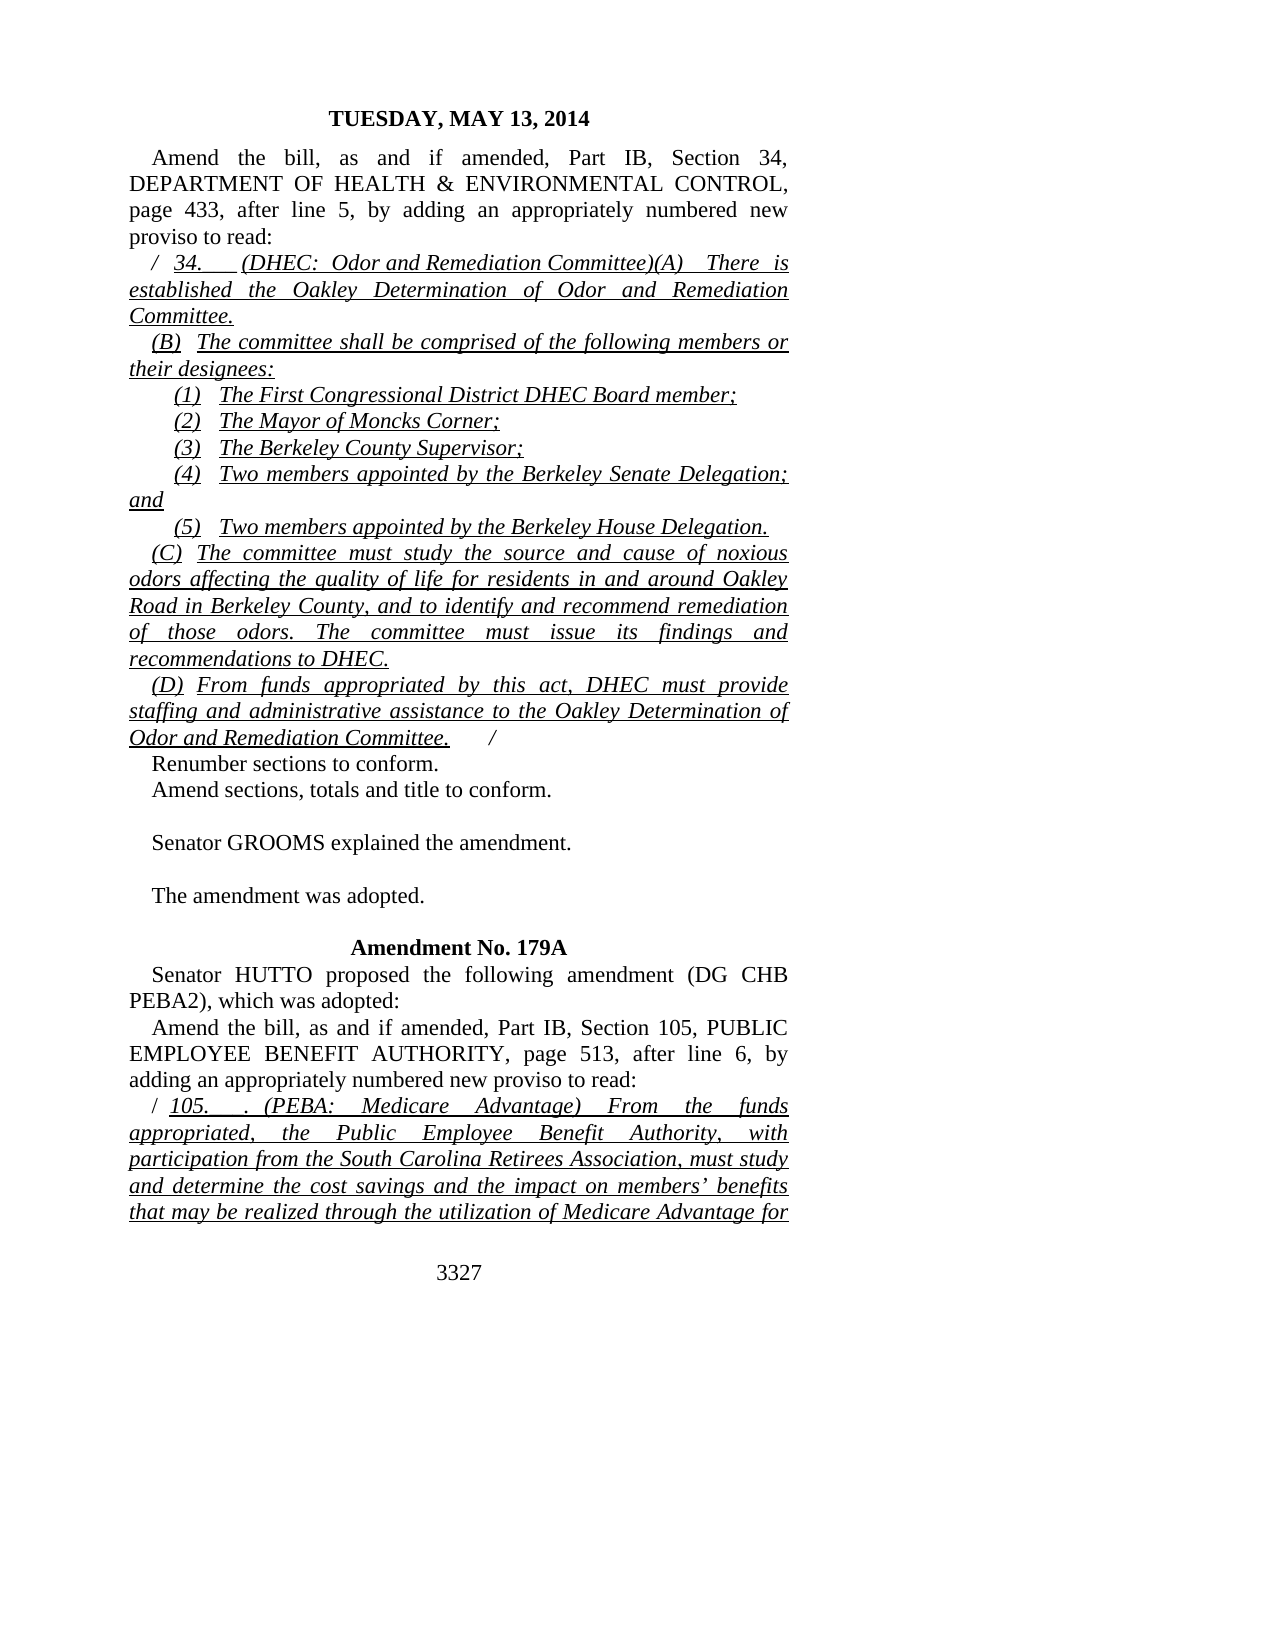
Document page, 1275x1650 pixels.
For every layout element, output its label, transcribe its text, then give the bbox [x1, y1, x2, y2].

text The amendment was adopted. [129, 882, 789, 908]
text Senator GROOMS explained the amendment. [129, 829, 789, 855]
text Senator HUTTO proposed the following amendment (DG CHB PEBA2), which was adopted: [129, 961, 789, 1013]
text (2) The Mayor of Moncks Corner; [129, 407, 789, 434]
text (3) The Berkeley County Supervisor; [129, 434, 789, 460]
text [129, 1196, 789, 1221]
text Renumber sections to conform. [129, 750, 789, 776]
text (C) The committee must study the source and cause of noxious odors affecting the quality of life for residents in and around Oakley Road in Berkeley County, and to identify and recommend remediation of those odors. The committee must issue its findings and recommendations to DHEC. [129, 539, 789, 615]
text (D) From funds appropriated by this act, DHEC must provide staffing and administrative assistance to the Oakley Determination of Odor and Remediation Committee. / [129, 671, 789, 720]
text (4) Two members appointed by the Berkeley Senate Delegation; and [129, 460, 789, 513]
text Amendment No. 179A [129, 934, 789, 961]
text Amend the bill, as and if amended, Part IB, Section 34, DEPARTMENT OF HEALTH & ENVIRONMENTAL CONTROL, page 433, after line 5, by adding an appropriately numbered new proviso to read: [129, 144, 789, 249]
text (D) From funds appropriated by this act, DHEC must provide staffing and administrative assistance to the Oakley Determination of Odor and Remediation Committee. / [129, 721, 789, 750]
text / 34.___ (DHEC: Odor and Remediation Committee)(A) There is established the Oakley Determination of Odor and Remediation Committee. [129, 249, 789, 299]
text Amend the bill, as and if amended, Part IB, Section 105, PUBLIC EMPLOYEE BENEFIT AUTHORITY, page 513, after line 6, by adding an appropriately numbered new proviso to read: [129, 1013, 789, 1093]
text / 34.___ (DHEC: Odor and Remediation Committee)(A) There is established the Oakley Determination of Odor and Remediation Committee. [129, 300, 789, 328]
text Amend sections, totals and title to conform. [129, 776, 789, 803]
text (B) The committee shall be comprised of the following members or their designees: [129, 328, 789, 381]
text (C) The committee must study the source and cause of noxious odors affecting the quality of life for residents in and around Oakley Road in Berkeley County, and to identify and recommend remediation of those odors. The committee must issue its findings and recommendations to DHEC. [129, 616, 789, 671]
text (5) Two members appointed by the Berkeley House Delegation. [129, 513, 789, 539]
text (1) The First Congressional District DHEC Board member; [129, 381, 789, 407]
